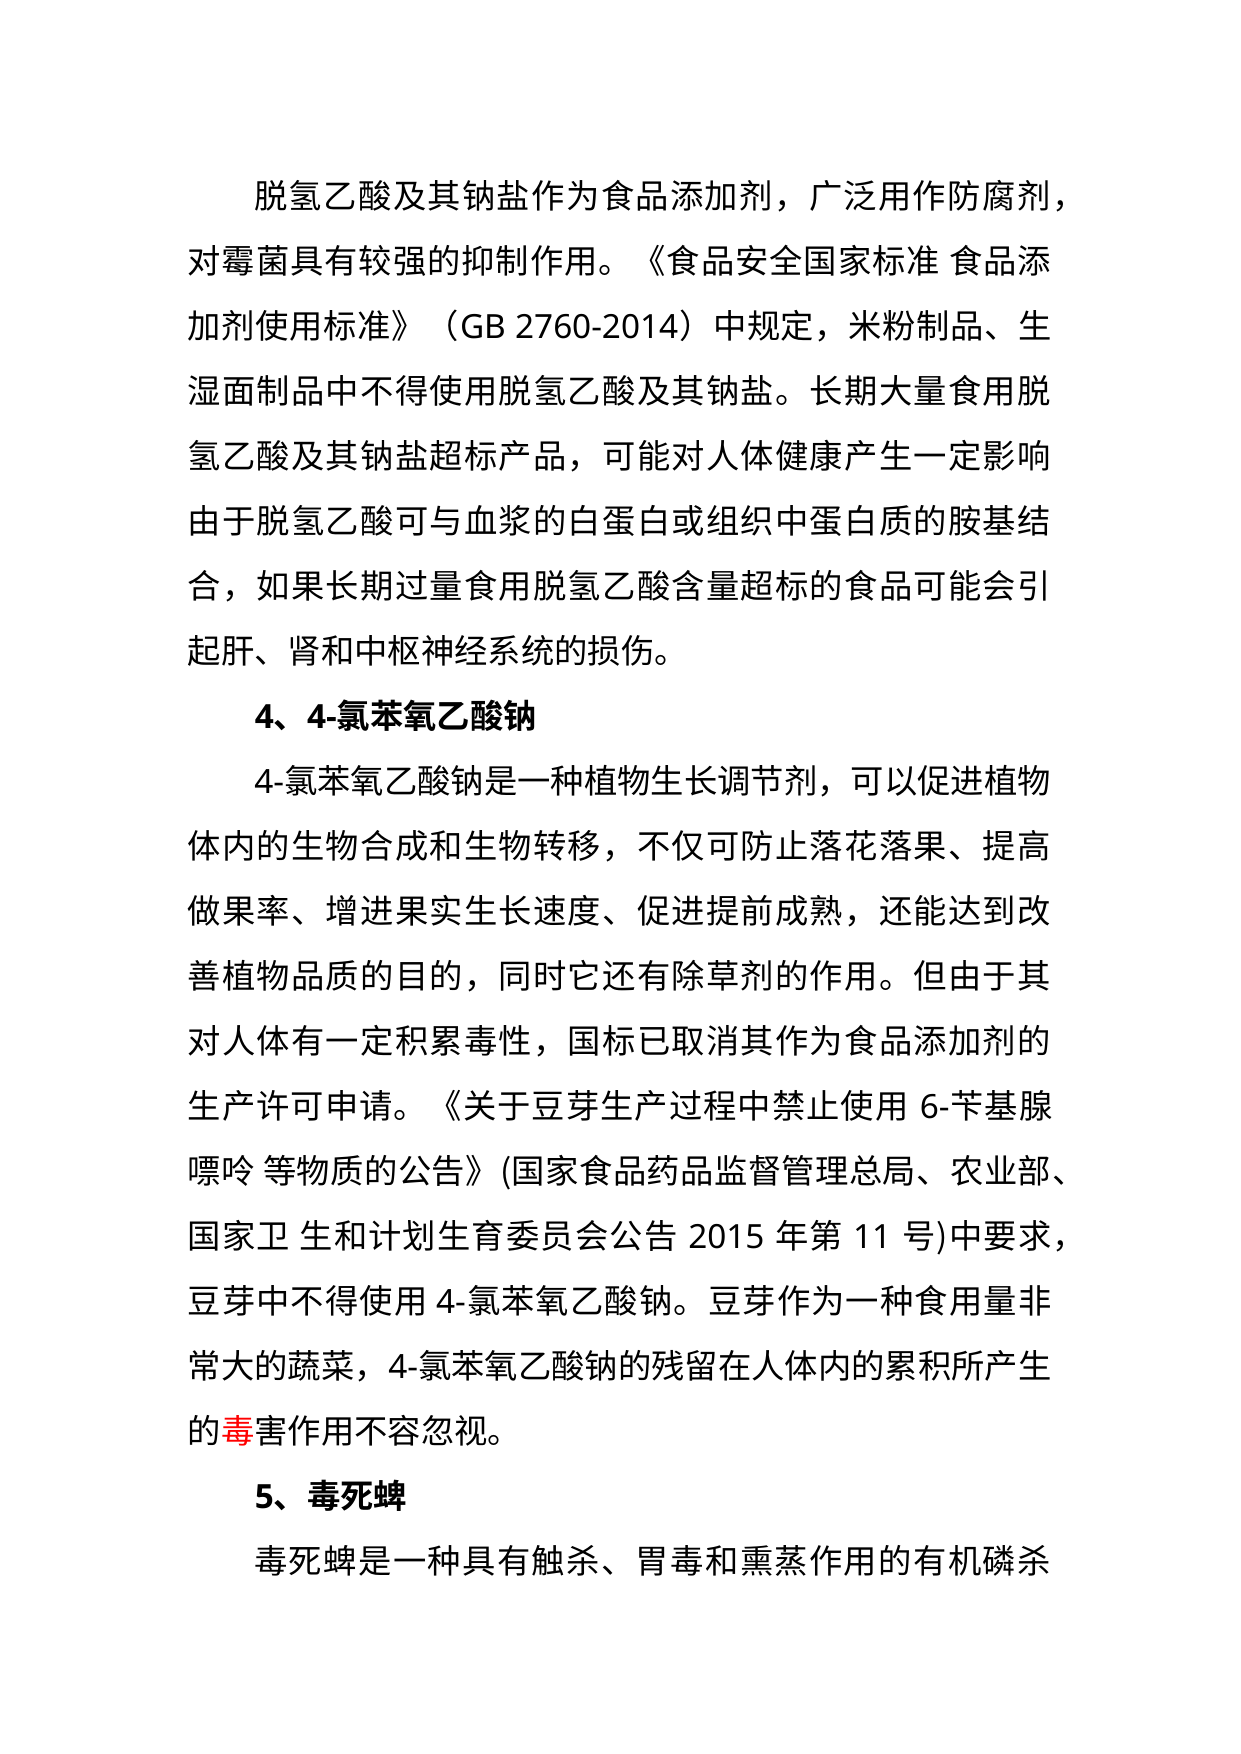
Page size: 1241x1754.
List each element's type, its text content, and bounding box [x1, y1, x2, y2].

text 4-氯苯氧乙酸钠是一种植物生长调节剂，可以促进植物体内的生物合成和生物转移，不仅可防止落花落果、提高做果率、增进果实生长速度、促进提前成熟，还能达到改善植物品质的目的，同时它还有除草剂的作用。但由于其对人体有一定积累毒性，国标已取消其作为食品添加剂的生产许可申请。《关于豆芽生产过程中禁止使用 6-苄基腺嘌呤 等物质的公告》(国家食品药品监督管理总局、农业部、国家卫 生和计划生育委员会公告 2015 年第 11 号)中要求，豆芽中不得使用4-氯苯氧乙酸钠。豆芽作为一种食用量非常大的蔬菜，4-氯苯氧乙酸钠的残留在人体内的累积所产生的毒害作用不容忽视。 [187, 747, 1053, 1462]
text 脱氢乙酸及其钠盐作为食品添加剂，广泛用作防腐剂，对霉菌具有较强的抑制作用。《食品安全国家标准 食品添加剂使用标准》（GB 2760-2014）中规定，米粉制品、生湿面制品中不得使用脱氢乙酸及其钠盐。长期大量食用脱氢乙酸及其钠盐超标产品，可能对人体健康产生一定影响。由于脱氢乙酸可与血浆的白蛋白或组织中蛋白质的胺基结合，如果长期过量食用脱氢乙酸含量超标的食品可能会引起肝、肾和中枢神经系统的损伤。 [187, 162, 1053, 682]
text 5、毒死蜱 [187, 1462, 1053, 1527]
text 4、4-氯苯氧乙酸钠 [187, 682, 1053, 747]
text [187, 1527, 1053, 1592]
